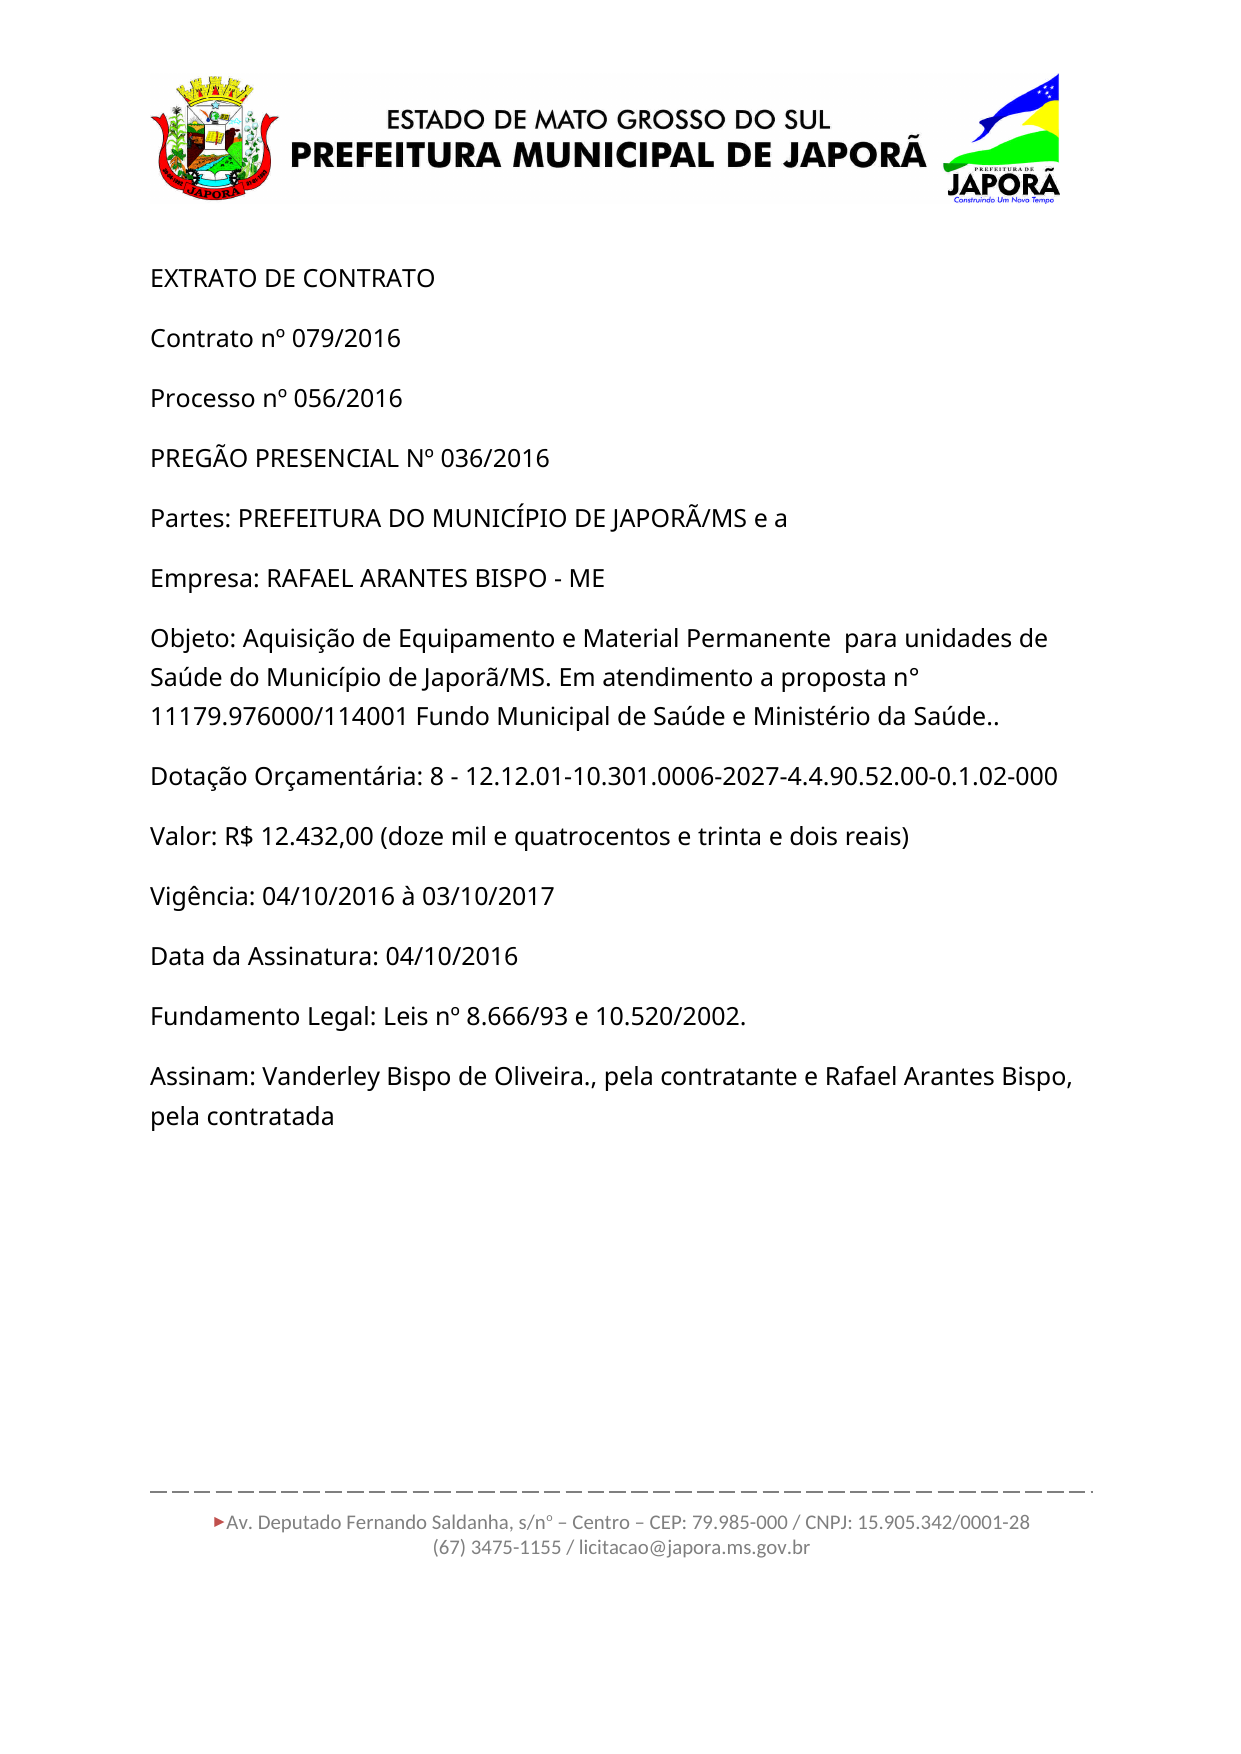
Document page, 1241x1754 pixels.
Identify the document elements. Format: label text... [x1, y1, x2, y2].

text Partes: PREFEITURA DO MUNICÍPIO DE JAPORÃ/MS e a [150, 501, 1093, 535]
text Contrato nº 079/2016 [150, 321, 1093, 355]
text Processo nº 056/2016 [150, 381, 1093, 415]
text Dotação Orçamentária: 8 - 12.12.01-10.301.0006-2027-4.4.90.52.00-0.1.02-000 [150, 759, 1093, 793]
text Vigência: 04/10/2016 à 03/10/2017 [150, 879, 1093, 913]
text Objeto: Aquisição de Equipamento e Material Permanente para unidades de Saúde do Município de Japorã/MS. Em atendimento a proposta n° 11179.976000/114001 Fundo Municipal de Saúde e Ministério da Saúde.. [150, 621, 1093, 733]
text Empresa: RAFAEL ARANTES BISPO - ME [150, 561, 1093, 595]
picture [150, 73, 1060, 204]
text EXTRATO DE CONTRATO [150, 261, 1093, 295]
text Valor: R$ 12.432,00 (doze mil e quatrocentos e trinta e dois reais) [150, 819, 1093, 853]
text PREGÃO PRESENCIAL Nº 036/2016 [150, 441, 1093, 475]
text Fundamento Legal: Leis nº 8.666/93 e 10.520/2002. [150, 999, 1093, 1033]
text Data da Assinatura: 04/10/2016 [150, 939, 1093, 973]
text Assinam: Vanderley Bispo de Oliveira., pela contratante e Rafael Arantes Bispo, pela contratada [150, 1059, 1093, 1132]
